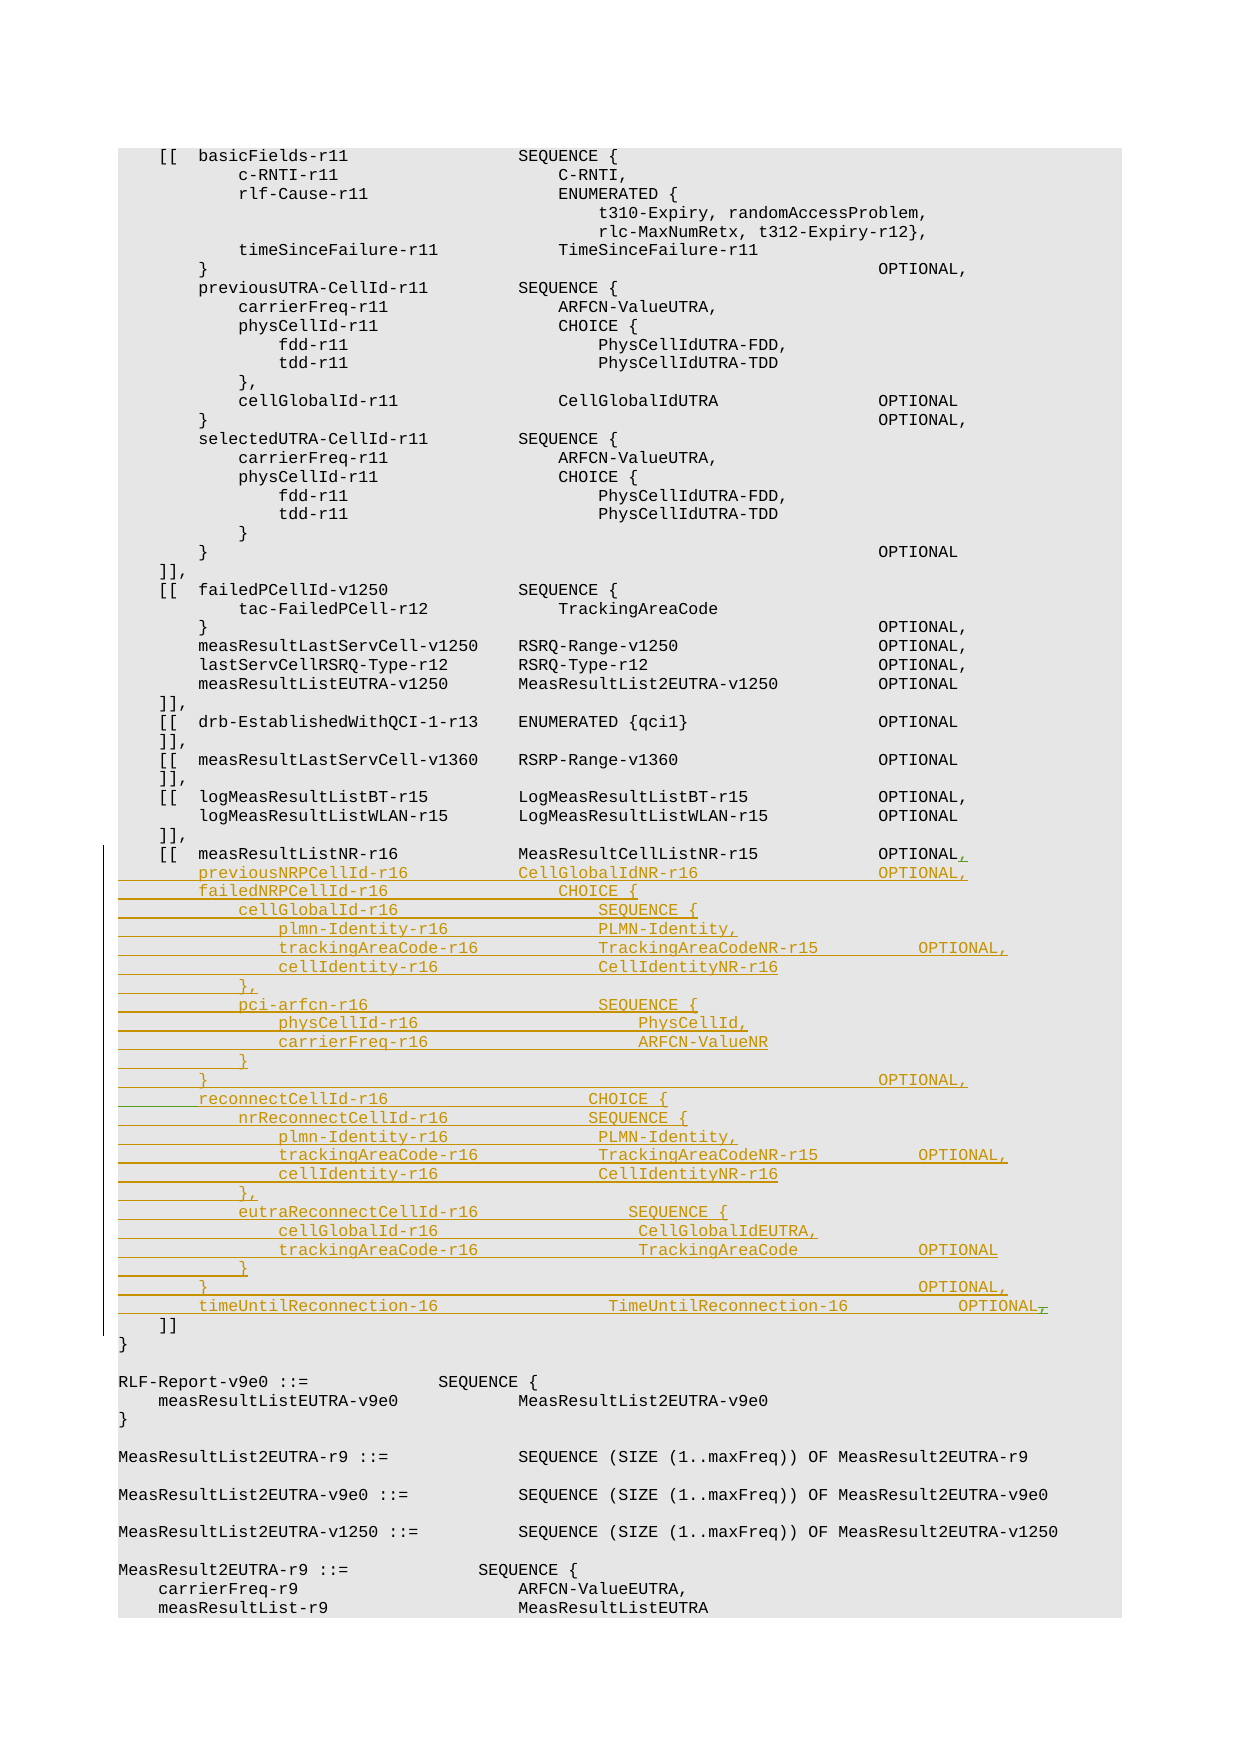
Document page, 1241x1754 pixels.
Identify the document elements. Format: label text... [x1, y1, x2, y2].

text MeasResultList2EUTRA-r9 ::= SEQUENCE (SIZE (1..maxFreq)) OF MeasResult2EUTRA-r9 [118, 1449, 1122, 1467]
text tac-FailedPCell-r12 TrackingAreaCode [118, 600, 1122, 619]
text measResultLastServCell-v1250 RSRQ-Range-v1250 OPTIONAL, [118, 638, 1122, 657]
text selectedUTRA-CellId-r11 SEQUENCE { [118, 431, 1122, 449]
text }, [118, 374, 1122, 393]
text ]], [118, 694, 1122, 713]
text [[ logMeasResultListBT-r15 LogMeasResultListBT-r15 OPTIONAL, [118, 789, 1122, 808]
text carrierFreq-r11 ARFCN-ValueUTRA, [118, 298, 1122, 317]
text carrierFreq-r11 ARFCN-ValueUTRA, [118, 449, 1122, 468]
text RLF-Report-v9e0 ::= SEQUENCE { [118, 1373, 1122, 1392]
text rlf-Cause-r11 ENUMERATED { [118, 185, 1122, 204]
text } OPTIONAL, [118, 412, 1122, 431]
text } OPTIONAL [118, 544, 1122, 562]
text logMeasResultListWLAN-r15 LogMeasResultListWLAN-r15 OPTIONAL [118, 808, 1122, 826]
text measResultListEUTRA-v1250 MeasResultList2EUTRA-v1250 OPTIONAL [118, 676, 1122, 694]
text ]] [118, 1317, 1122, 1336]
text } OPTIONAL, [118, 261, 1122, 280]
text [[ drb-EstablishedWithQCI-1-r13 ENUMERATED {qci1} OPTIONAL [118, 713, 1122, 732]
text rlc-MaxNumRetx, t312-Expiry-r12}, [118, 223, 1122, 242]
text cellGlobalId-r11 CellGlobalIdUTRA OPTIONAL [118, 393, 1122, 412]
text ]], [118, 826, 1122, 845]
text [[ measResultLastServCell-v1360 RSRP-Range-v1360 OPTIONAL [118, 751, 1122, 770]
text ]], [118, 770, 1122, 789]
text } OPTIONAL, [118, 619, 1122, 638]
text physCellId-r11 CHOICE { [118, 317, 1122, 336]
text MeasResult2EUTRA-r9 ::= SEQUENCE { [118, 1562, 1122, 1581]
text [[ failedPCellId-v1250 SEQUENCE { [118, 581, 1122, 600]
text [[ measResultListNR-r16 MeasResultCellListNR-r15 OPTIONAL [118, 845, 1122, 864]
text MeasResultList2EUTRA-v9e0 ::= SEQUENCE (SIZE (1..maxFreq)) OF MeasResult2EUTRA-v9e0 [118, 1486, 1122, 1505]
text } [118, 525, 1122, 544]
text } [118, 1411, 1122, 1430]
text tdd-r11 PhysCellIdUTRA-TDD [118, 506, 1122, 525]
text fdd-r11 PhysCellIdUTRA-FDD, [118, 487, 1122, 506]
text fdd-r11 PhysCellIdUTRA-FDD, [118, 336, 1122, 355]
text [[ basicFields-r11 SEQUENCE { [118, 148, 1122, 167]
text tdd-r11 PhysCellIdUTRA-TDD [118, 355, 1122, 374]
text carrierFreq-r9 ARFCN-ValueEUTRA, [118, 1581, 1122, 1599]
text physCellId-r11 CHOICE { [118, 468, 1122, 487]
text measResultList-r9 MeasResultListEUTRA [118, 1599, 1122, 1618]
text } [118, 1336, 1122, 1354]
text MeasResultList2EUTRA-v1250 ::= SEQUENCE (SIZE (1..maxFreq)) OF MeasResult2EUTRA-v1250 [118, 1524, 1122, 1543]
text previousUTRA-CellId-r11 SEQUENCE { [118, 280, 1122, 298]
text lastServCellRSRQ-Type-r12 RSRQ-Type-r12 OPTIONAL, [118, 657, 1122, 676]
text c-RNTI-r11 C-RNTI, [118, 167, 1122, 185]
text ]], [118, 732, 1122, 751]
text measResultListEUTRA-v9e0 MeasResultList2EUTRA-v9e0 [118, 1392, 1122, 1411]
text ]], [118, 562, 1122, 581]
text t310-Expiry, randomAccessProblem, [118, 204, 1122, 223]
text timeSinceFailure-r11 TimeSinceFailure-r11 [118, 242, 1122, 261]
